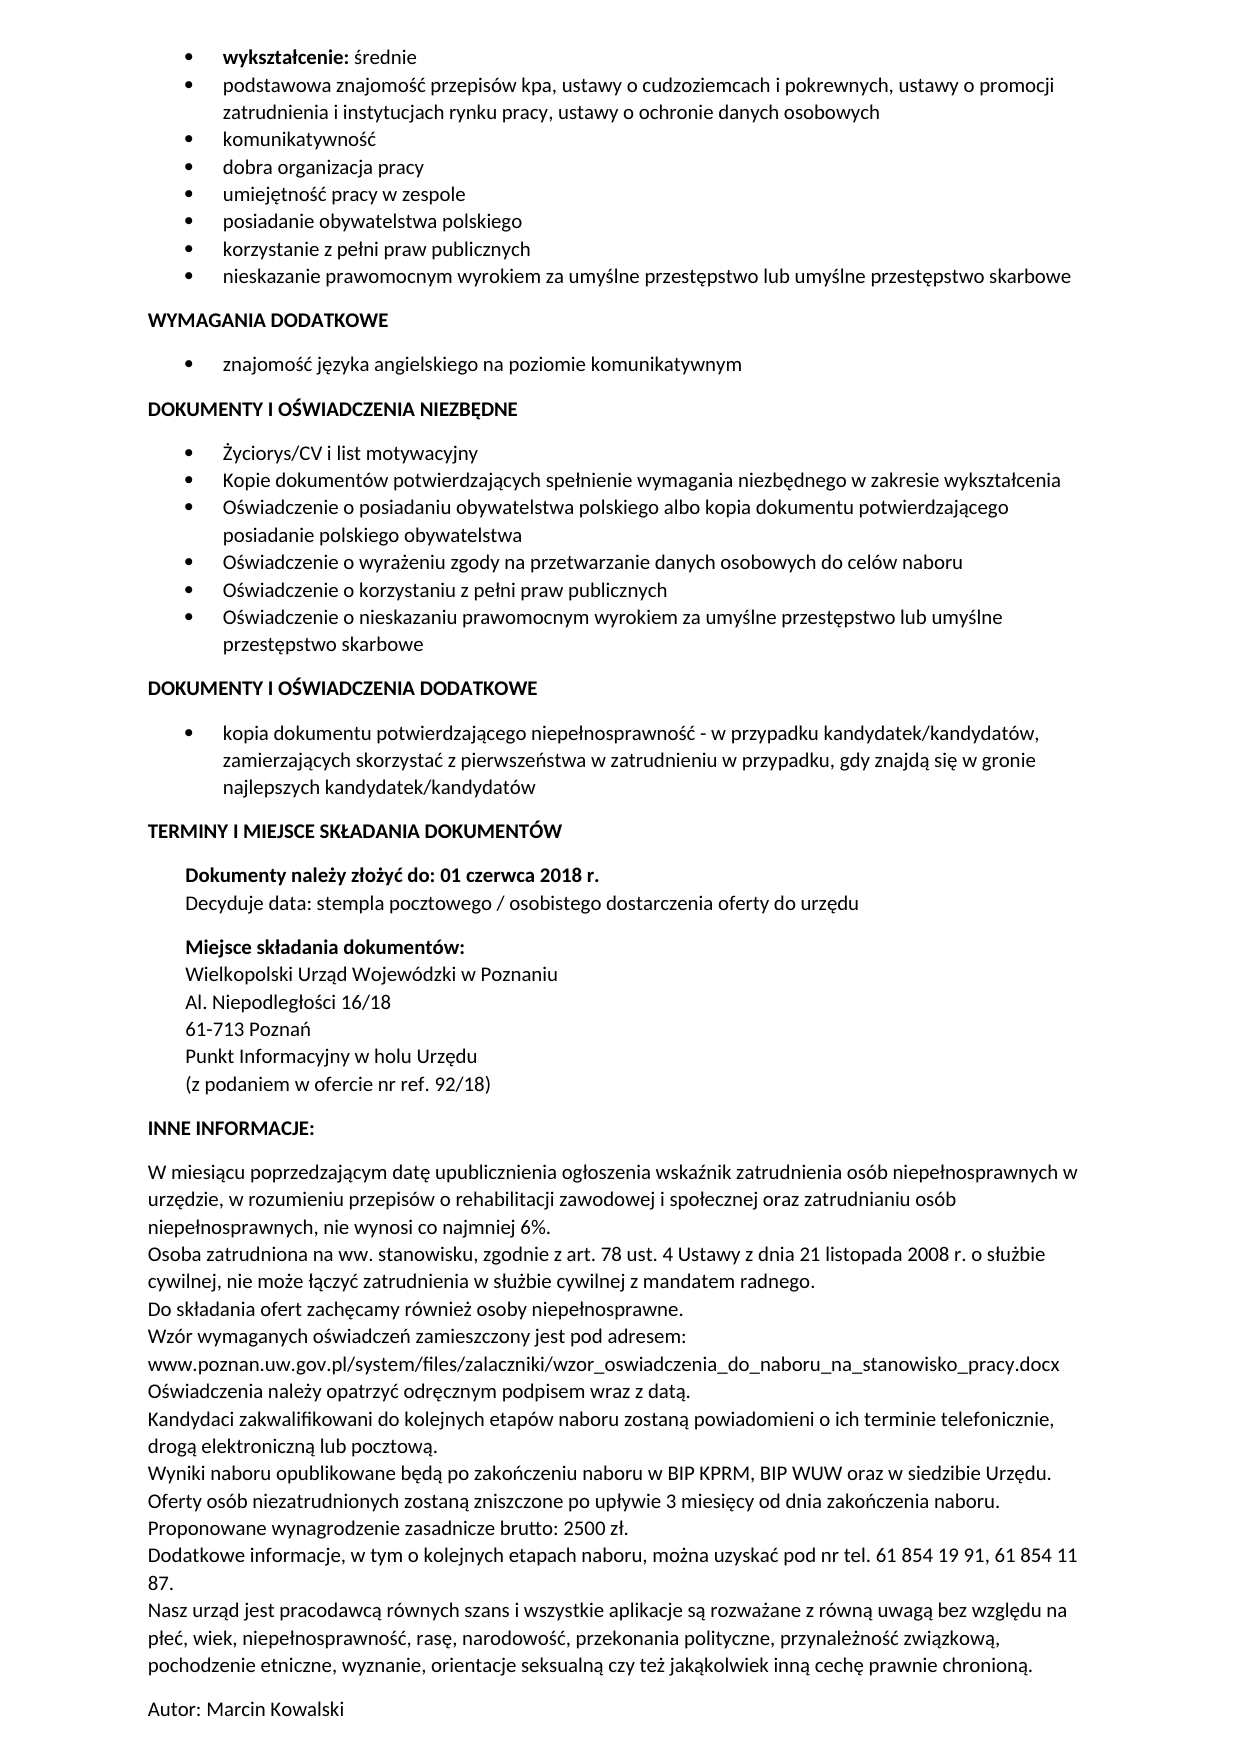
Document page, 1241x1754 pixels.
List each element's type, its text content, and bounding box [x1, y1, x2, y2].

text WYMAGANIA DODATKOWE [148, 308, 1093, 333]
list nieskazanie prawomocnym wyrokiem za umyślne przestępstwo lub umyślne przestępstwo skarbowe [185, 263, 1093, 289]
text DOKUMENTY I OŚWIADCZENIA DODATKOWE [148, 676, 1093, 701]
text DOKUMENTY I OŚWIADCZENIA NIEZBĘDNE [148, 396, 1093, 421]
list podstawowa znajomość przepisów kpa, ustawy o cudzoziemcach i pokrewnych, ustawy o promocji zatrudnienia i instytucjach rynku pracy, ustawy o ochronie danych osobowych [185, 72, 1093, 124]
text Autor: Marcin Kowalski [148, 1696, 1093, 1722]
text Dokumenty należy złożyć do: 01 czerwca 2018 r. [185, 863, 1093, 888]
list umiejętność pracy w zespole [185, 181, 1093, 207]
list posiadanie obywatelstwa polskiego [185, 209, 1093, 234]
list Oświadczenie o wyrażeniu zgody na przetwarzanie danych osobowych do celów naboru [185, 549, 1093, 575]
list Oświadczenie o korzystaniu z pełni praw publicznych [185, 577, 1093, 602]
list Kopie dokumentów potwierdzających spełnienie wymagania niezbędnego w zakresie wykształcenia [185, 467, 1093, 493]
text Miejsce składania dokumentów: Wielkopolski Urząd Wojewódzki w Poznaniu Al. Niepodległości 16/18 61-713 Poznań Punkt Informacyjny w holu Urzędu (z podaniem w ofercie nr ref. 92/18) [185, 934, 1093, 1096]
text TERMINY I MIEJSCE SKŁADANIA DOKUMENTÓW [148, 818, 1093, 844]
list komunikatywność [185, 127, 1093, 152]
list wykształcenie: średnie [185, 44, 1093, 70]
list Oświadczenie o posiadaniu obywatelstwa polskiego albo kopia dokumentu potwierdzającego posiadanie polskiego obywatelstwa [185, 494, 1093, 547]
text Osoba zatrudniona na ww. stanowisku, zgodnie z art. 78 ust. 4 Ustawy z dnia 21 listopada 2008 r. o służbie cywilnej, nie może łączyć zatrudnienia w służbie cywilnej z mandatem radnego. Do składania ofert zachęcamy również osoby niepełnosprawne. Wzór wymaganych oświadczeń zamieszczony jest pod adresem: www.poznan.uw.gov.pl/system/files/zalaczniki/wzor_oswiadczenia_do_naboru_na_stanowisko_pracy.docx Oświadczenia należy opatrzyć odręcznym podpisem wraz z datą. Kandydaci zakwalifikowani do kolejnych etapów naboru zostaną powiadomieni o ich terminie telefonicznie, drogą elektroniczną lub pocztową. Wyniki naboru opublikowane będą po zakończeniu naboru w BIP KPRM, BIP WUW oraz w siedzibie Urzędu. Oferty osób niezatrudnionych zostaną zniszczone po upływie 3 miesięcy od dnia zakończenia naboru. Proponowane wynagrodzenie zasadnicze brutto: 2500 zł. Dodatkowe informacje, w tym o kolejnych etapach naboru, można uzyskać pod nr tel. 61 854 19 91, 61 854 11 87. Nasz urząd jest pracodawcą równych szans i wszystkie aplikacje są rozważane z równą uwagą bez względu na płeć, wiek, niepełnosprawność, rasę, narodowość, przekonania polityczne, przynależność związkową, pochodzenie etniczne, wyznanie, orientacje seksualną czy też jakąkolwiek inną cechę prawnie chronioną. [148, 1241, 1093, 1678]
list kopia dokumentu potwierdzającego niepełnosprawność - w przypadku kandydatek/kandydatów, zamierzających skorzystać z pierwszeństwa w zatrudnieniu w przypadku, gdy znajdą się w gronie najlepszych kandydatek/kandydatów [185, 720, 1093, 800]
text W miesiącu poprzedzającym datę upublicznienia ogłoszenia wskaźnik zatrudnienia osób niepełnosprawnych w urzędzie, w rozumieniu przepisów o rehabilitacji zawodowej i społecznej oraz zatrudnianiu osób niepełnosprawnych, nie wynosi co najmniej 6%. [148, 1159, 1093, 1239]
list Oświadczenie o nieskazaniu prawomocnym wyrokiem za umyślne przestępstwo lub umyślne przestępstwo skarbowe [185, 604, 1093, 657]
text INNE INFORMACJE: [148, 1115, 1093, 1141]
text Decyduje data: stempla pocztowego / osobistego dostarczenia oferty do urzędu [185, 890, 1093, 915]
list dobra organizacja pracy [185, 154, 1093, 179]
list znajomość języka angielskiego na poziomie komunikatywnym [185, 352, 1093, 377]
list korzystanie z pełni praw publicznych [185, 236, 1093, 262]
list Życiorys/CV i list motywacyjny [185, 440, 1093, 465]
